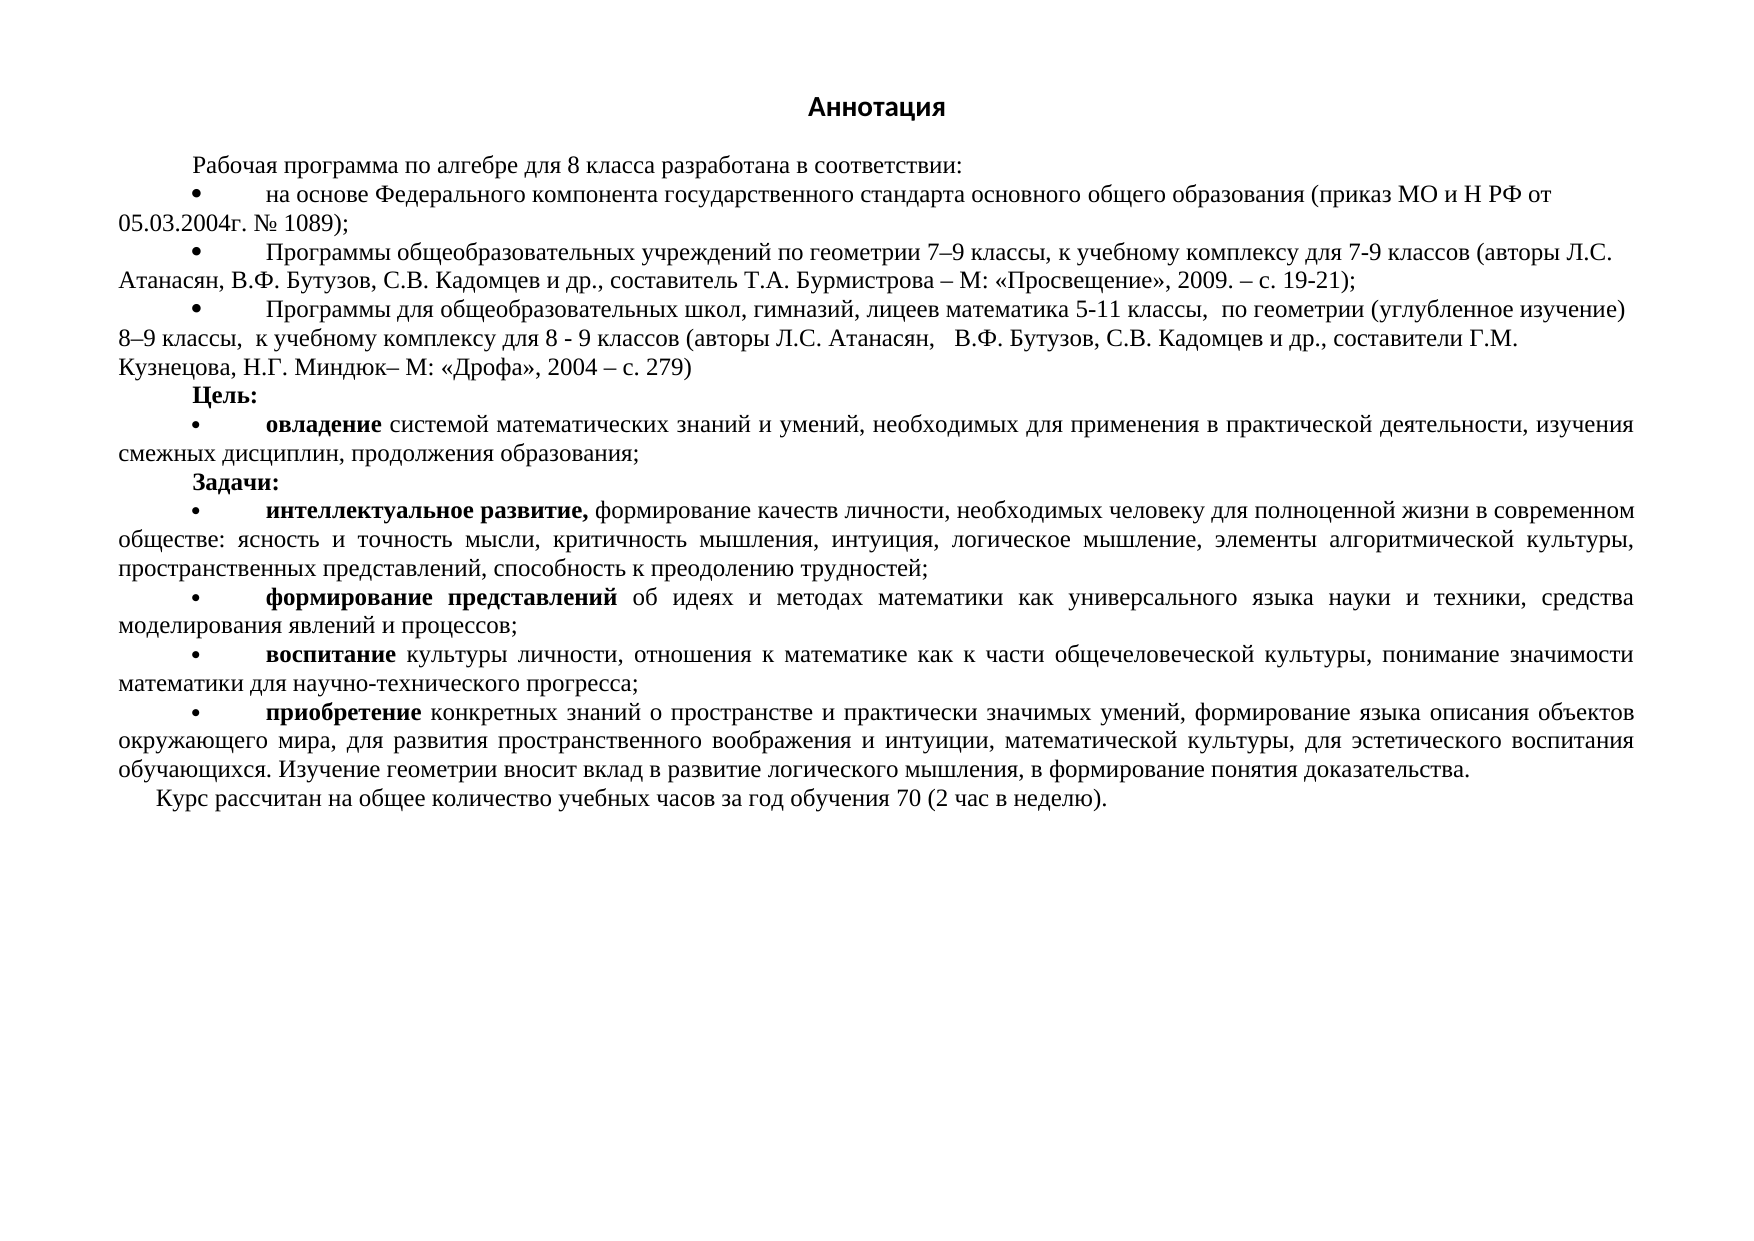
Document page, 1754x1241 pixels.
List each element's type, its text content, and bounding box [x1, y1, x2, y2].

text Курс рассчитан на общее количество учебных часов за год обучения 70 (2 час в неделю). [156, 783, 1636, 812]
list на основе Федерального компонента государственного стандарта основного общего образования (приказ МО и Н РФ от 05.03.2004г. № 1089); [118, 179, 1636, 237]
list воспитание культуры личности, отношения к математике как к части общечеловеческой культуры, понимание значимости математики для научно-технического прогресса; [118, 639, 1636, 697]
list приобретение конкретных знаний о пространстве и практически значимых умений, формирование языка описания объектов окружающего мира, для развития пространственного воображения и интуиции, математической культуры, для эстетического воспитания обучающихся. Изучение геометрии вносит вклад в развитие логического мышления, в формирование понятия доказательства. [118, 697, 1636, 783]
text Аннотация [118, 88, 1636, 124]
list интеллектуальное развитие, формирование качеств личности, необходимых человеку для полноценной жизни в современном обществе: ясность и точность мысли, критичность мышления, интуиция, логическое мышление, элементы алгоритмической культуры, пространственных представлений, способность к преодолению трудностей; [118, 495, 1636, 582]
list Программы общеобразовательных учреждений по геометрии 7–9 классы, к учебному комплексу для 7-9 классов (авторы Л.С. Атанасян, В.Ф. Бутузов, С.В. Кадомцев и др., составитель Т.А. Бурмистрова – М: «Просвещение», 2009. – с. 19-21); [118, 237, 1636, 294]
list формирование представлений об идеях и методах математики как универсального языка науки и техники, средства моделирования явлений и процессов; [118, 582, 1636, 639]
list овладение системой математических знаний и умений, необходимых для применения в практической деятельности, изучения смежных дисциплин, продолжения образования; [118, 409, 1636, 467]
text Задачи: [118, 467, 1636, 495]
text Рабочая программа по алгебре для 8 класса разработана в соответствии: [118, 150, 1636, 179]
list Программы для общеобразовательных школ, гимназий, лицеев математика 5-11 классы, по геометрии (углубленное изучение) 8–9 классы, к учебному комплексу для 8 - 9 классов (авторы Л.С. Атанасян, В.Ф. Бутузов, С.В. Кадомцев и др., составители Г.М. Кузнецова, Н.Г. Миндюк– М: «Дрофа», 2004 – с. 279) [118, 294, 1636, 380]
text Цель: [118, 380, 1636, 409]
